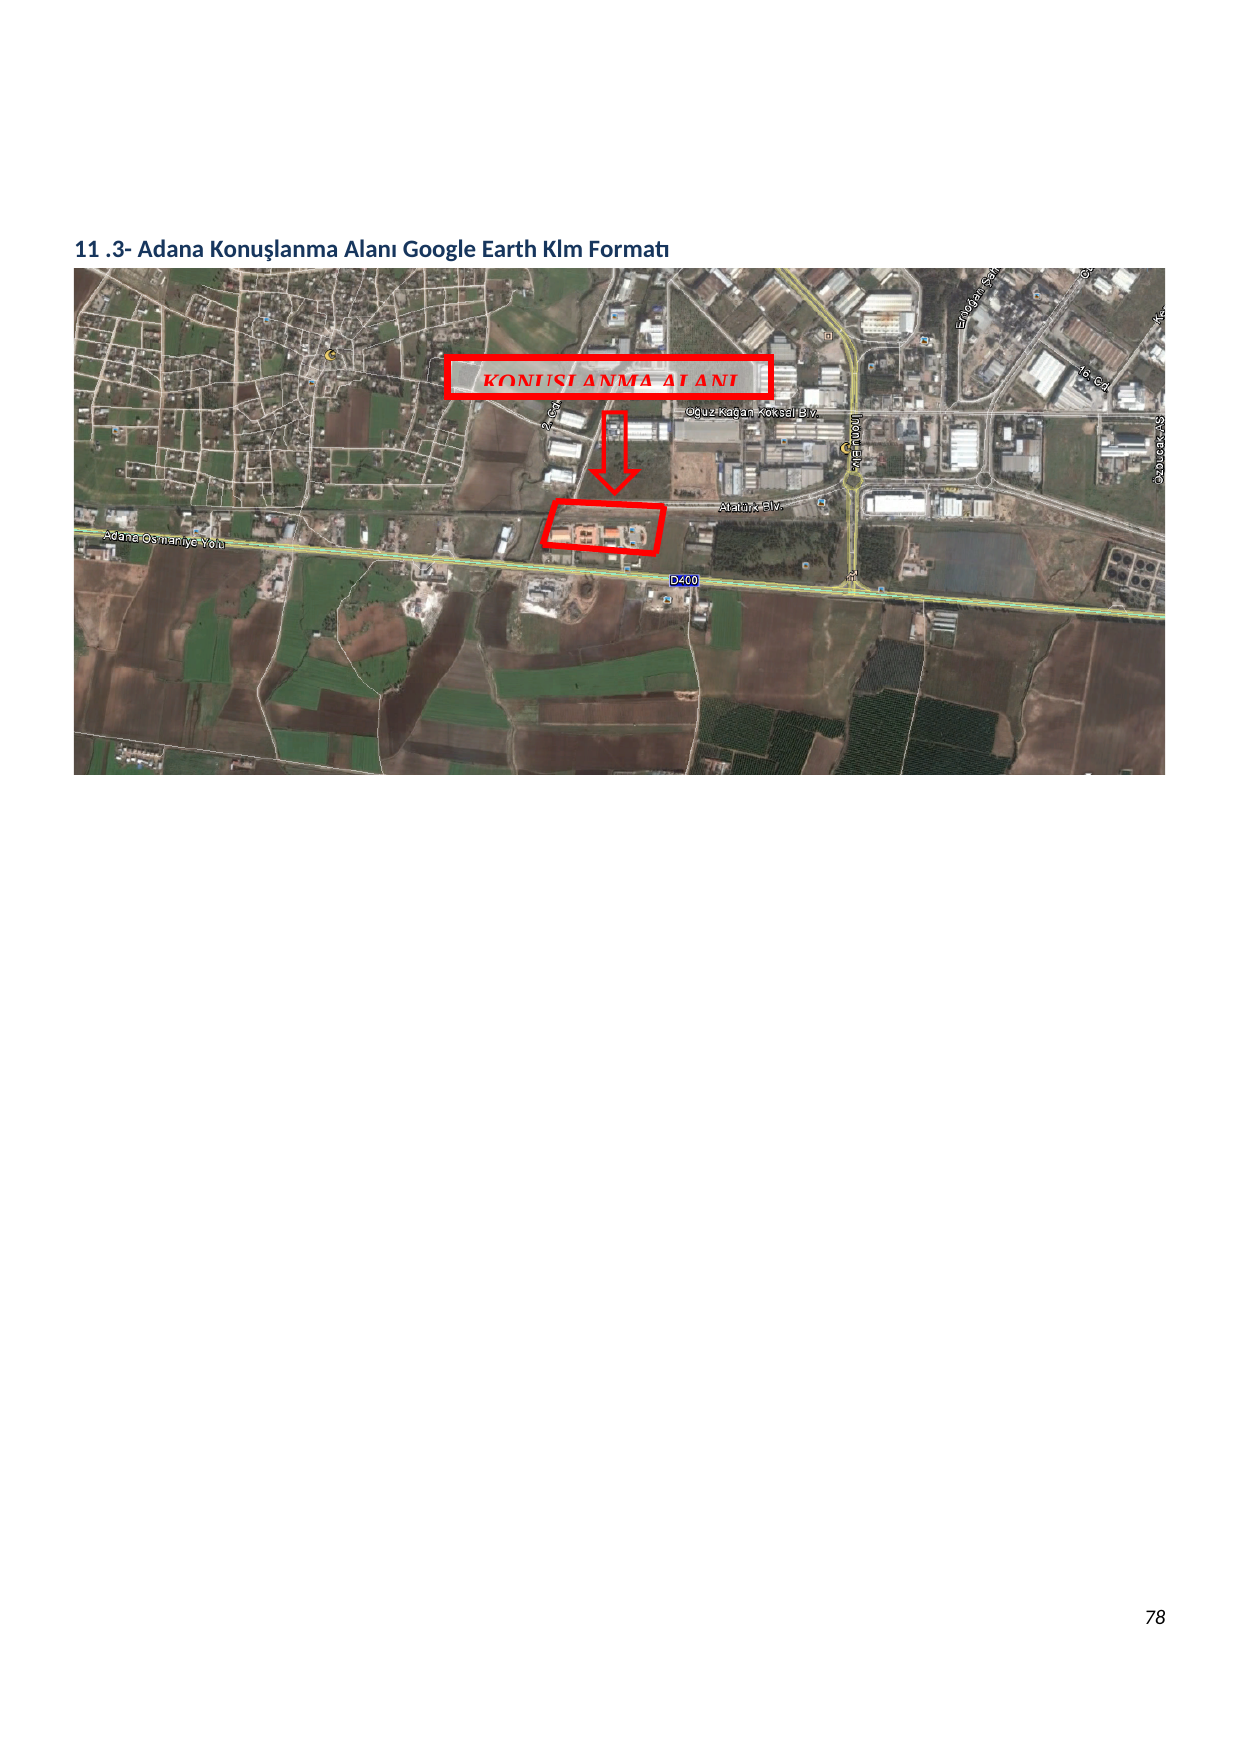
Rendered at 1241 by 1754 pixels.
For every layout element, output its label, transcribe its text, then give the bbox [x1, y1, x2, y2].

text 11 .3- Adana Konuşlanma Alanı Google Earth Klm Formatı [74, 233, 1165, 268]
picture [73, 268, 1166, 775]
